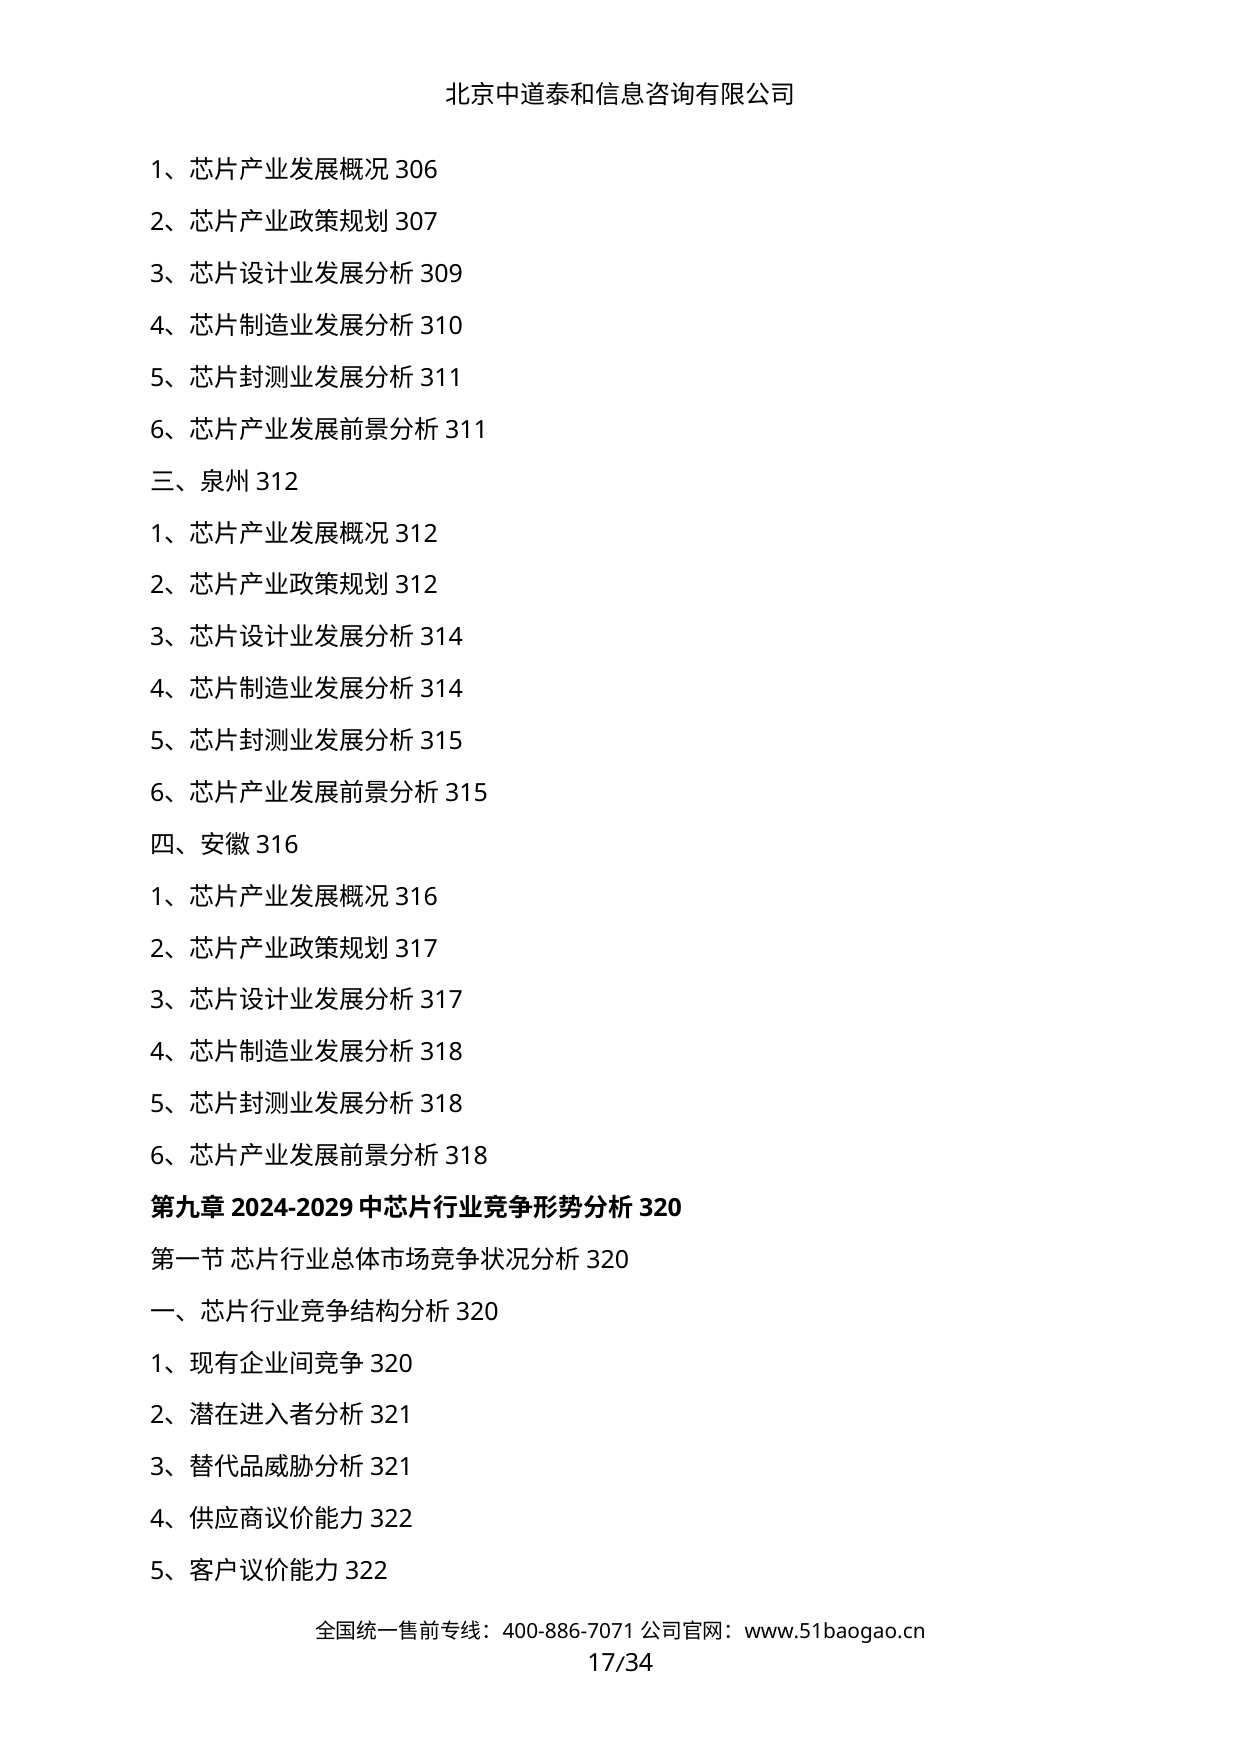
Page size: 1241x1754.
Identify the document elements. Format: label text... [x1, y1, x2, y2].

text 2、潜在进入者分析 321 [150, 1395, 1090, 1431]
text 1、芯片产业发展概况 306 [150, 150, 1090, 186]
text 4、芯片制造业发展分析 314 [150, 669, 1090, 705]
text 6、芯片产业发展前景分析 315 [150, 772, 1090, 809]
text 3、替代品威胁分析 321 [150, 1447, 1090, 1483]
text 2、芯片产业政策规划 307 [150, 202, 1090, 238]
text 4、供应商议价能力 322 [150, 1499, 1090, 1535]
text 1、芯片产业发展概况 316 [150, 876, 1090, 912]
text 5、芯片封测业发展分析 311 [150, 357, 1090, 394]
text 四、安徽 316 [150, 824, 1090, 861]
text 2、芯片产业政策规划 317 [150, 928, 1090, 964]
text 一、芯片行业竞争结构分析 320 [150, 1291, 1090, 1327]
text 2、芯片产业政策规划 312 [150, 565, 1090, 601]
text 第一节 芯片行业总体市场竞争状况分析 320 [150, 1239, 1090, 1276]
text 6、芯片产业发展前景分析 311 [150, 409, 1090, 446]
text 5、客户议价能力 322 [150, 1551, 1090, 1587]
text 3、芯片设计业发展分析 314 [150, 617, 1090, 653]
text 3、芯片设计业发展分析 317 [150, 980, 1090, 1016]
text 第九章 2024-2029中芯片行业竞争形势分析 320 [150, 1187, 1090, 1224]
text 5、芯片封测业发展分析 315 [150, 721, 1090, 757]
text 5、芯片封测业发展分析 318 [150, 1084, 1090, 1120]
text 1、芯片产业发展概况 312 [150, 513, 1090, 549]
text 3、芯片设计业发展分析 309 [150, 254, 1090, 290]
text 4、芯片制造业发展分析 318 [150, 1032, 1090, 1068]
text 三、泉州 312 [150, 461, 1090, 497]
text 4、芯片制造业发展分析 310 [150, 306, 1090, 342]
text 1、现有企业间竞争 320 [150, 1343, 1090, 1379]
text 6、芯片产业发展前景分析 318 [150, 1136, 1090, 1172]
